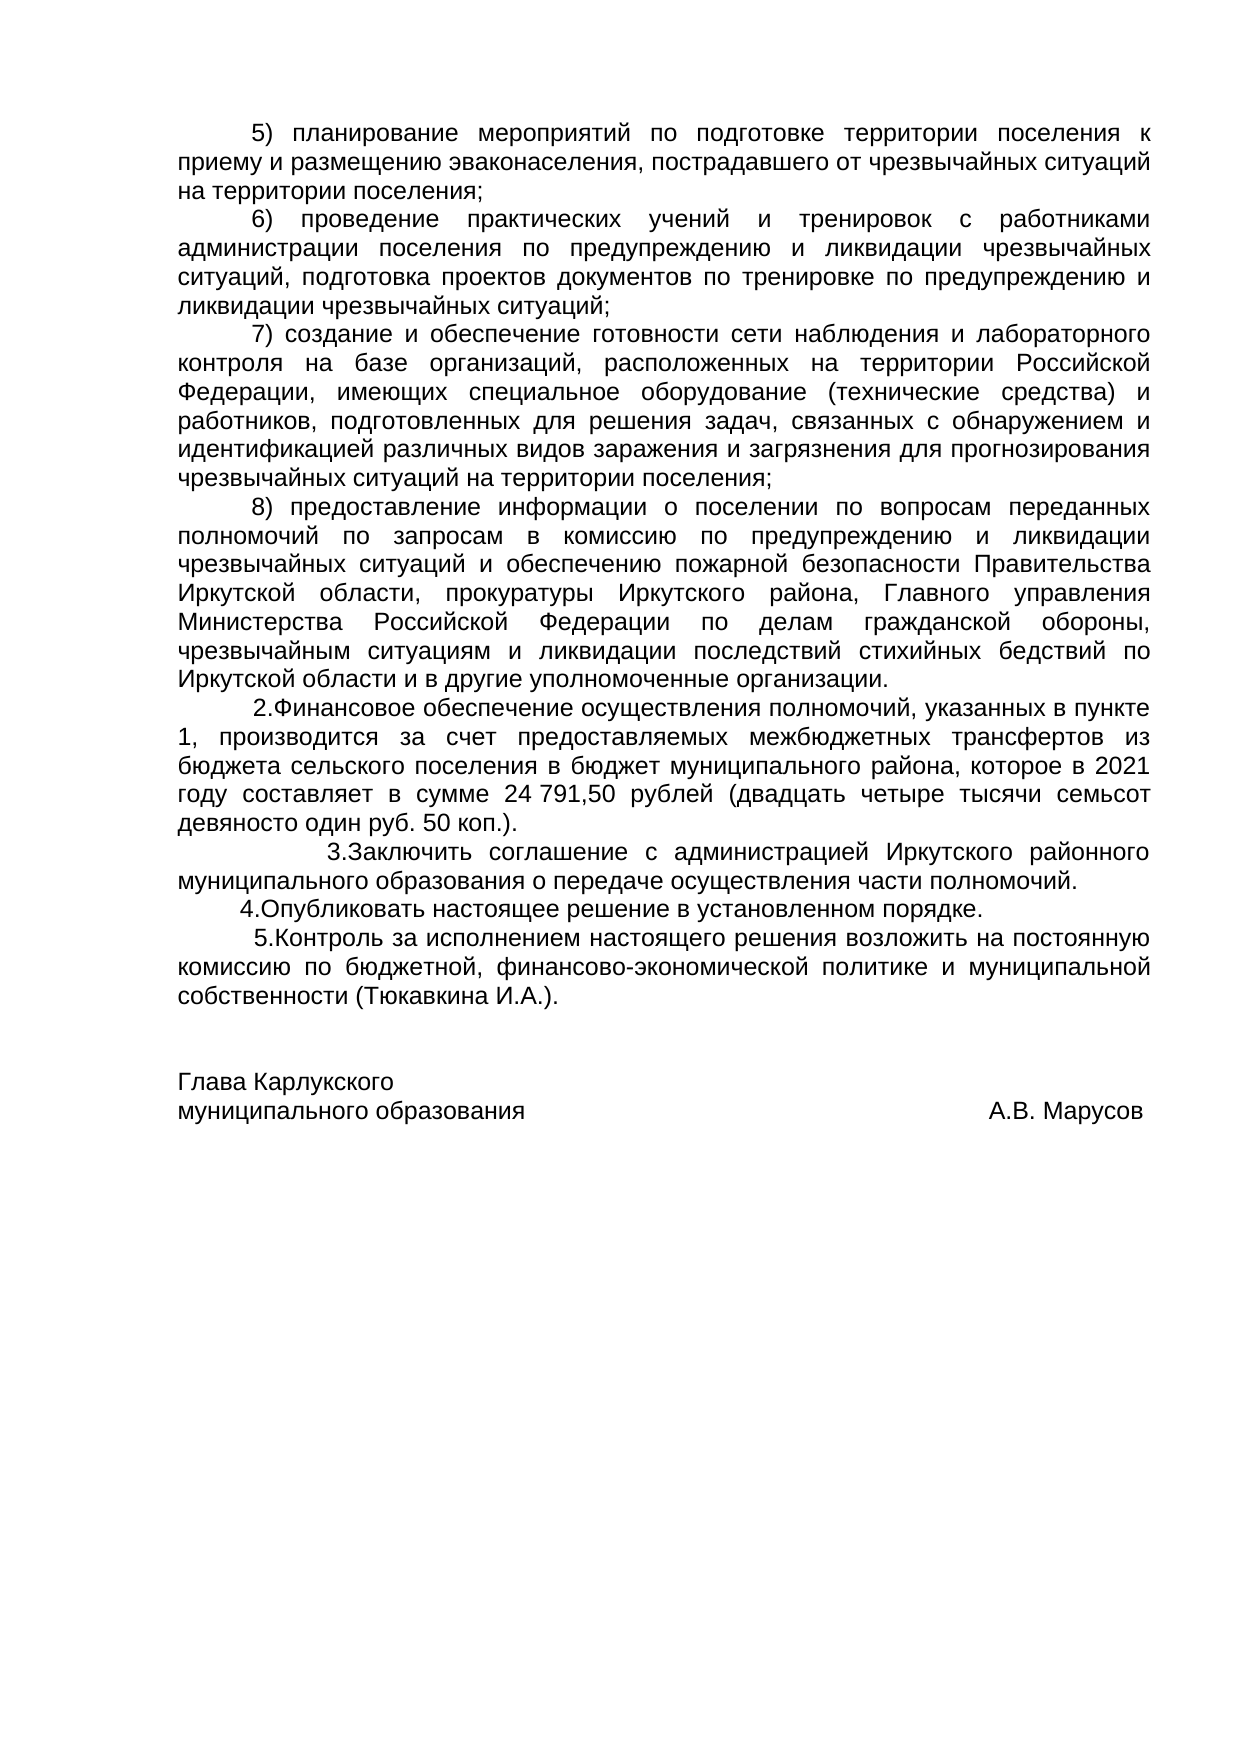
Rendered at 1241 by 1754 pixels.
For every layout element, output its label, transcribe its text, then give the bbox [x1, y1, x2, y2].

text 5) планирование мероприятий по подготовке территории поселения к приему и размещению эваконаселения, пострадавшего от чрезвычайных ситуаций на территории поселения; [177, 118, 1152, 204]
text 4.Опубликовать настоящее решение в установленном порядке. [177, 894, 1152, 923]
text 3.Заключить соглашение с администрацией Иркутского районного муниципального образования о передаче осуществления части полномочий. [177, 837, 1152, 894]
text Глава Карлукского [177, 1067, 1152, 1096]
text 7) создание и обеспечение готовности сети наблюдения и лабораторного контроля на базе организаций, расположенных на территории Российской Федерации, имеющих специальное оборудование (технические средства) и работников, подготовленных для решения задач, связанных с обнаружением и идентификацией различных видов заражения и загрязнения для прогнозирования чрезвычайных ситуаций на территории поселения; [177, 319, 1152, 492]
text 8) предоставление информации о поселении по вопросам переданных полномочий по запросам в комиссию по предупреждению и ликвидации чрезвычайных ситуаций и обеспечению пожарной безопасности Правительства Иркутской области, прокуратуры Иркутского района, Главного управления Министерства Российской Федерации по делам гражданской обороны, чрезвычайным ситуациям и ликвидации последствий стихийных бедствий по Иркутской области и в другие уполномоченные организации. [177, 492, 1152, 693]
text 6) проведение практических учений и тренировок с работниками администрации поселения по предупреждению и ликвидации чрезвычайных ситуаций, подготовка проектов документов по тренировке по предупреждению и ликвидации чрезвычайных ситуаций; [177, 204, 1152, 319]
text 5.Контроль за исполнением настоящего решения возложить на постоянную комиссию по бюджетной, финансово-экономической политике и муниципальной собственности (Тюкавкина И.А.). [177, 923, 1152, 1009]
text 2.Финансовое обеспечение осуществления полномочий, указанных в пункте 1, производится за счет предоставляемых межбюджетных трансфертов из бюджета сельского поселения в бюджет муниципального района, которое в 2021 году составляет в сумме 24 791,50 рублей (двадцать четыре тысячи семьсот девяносто один руб. 50 коп.). [177, 693, 1152, 837]
text муниципального образования А.В. Марусов [177, 1096, 1152, 1124]
